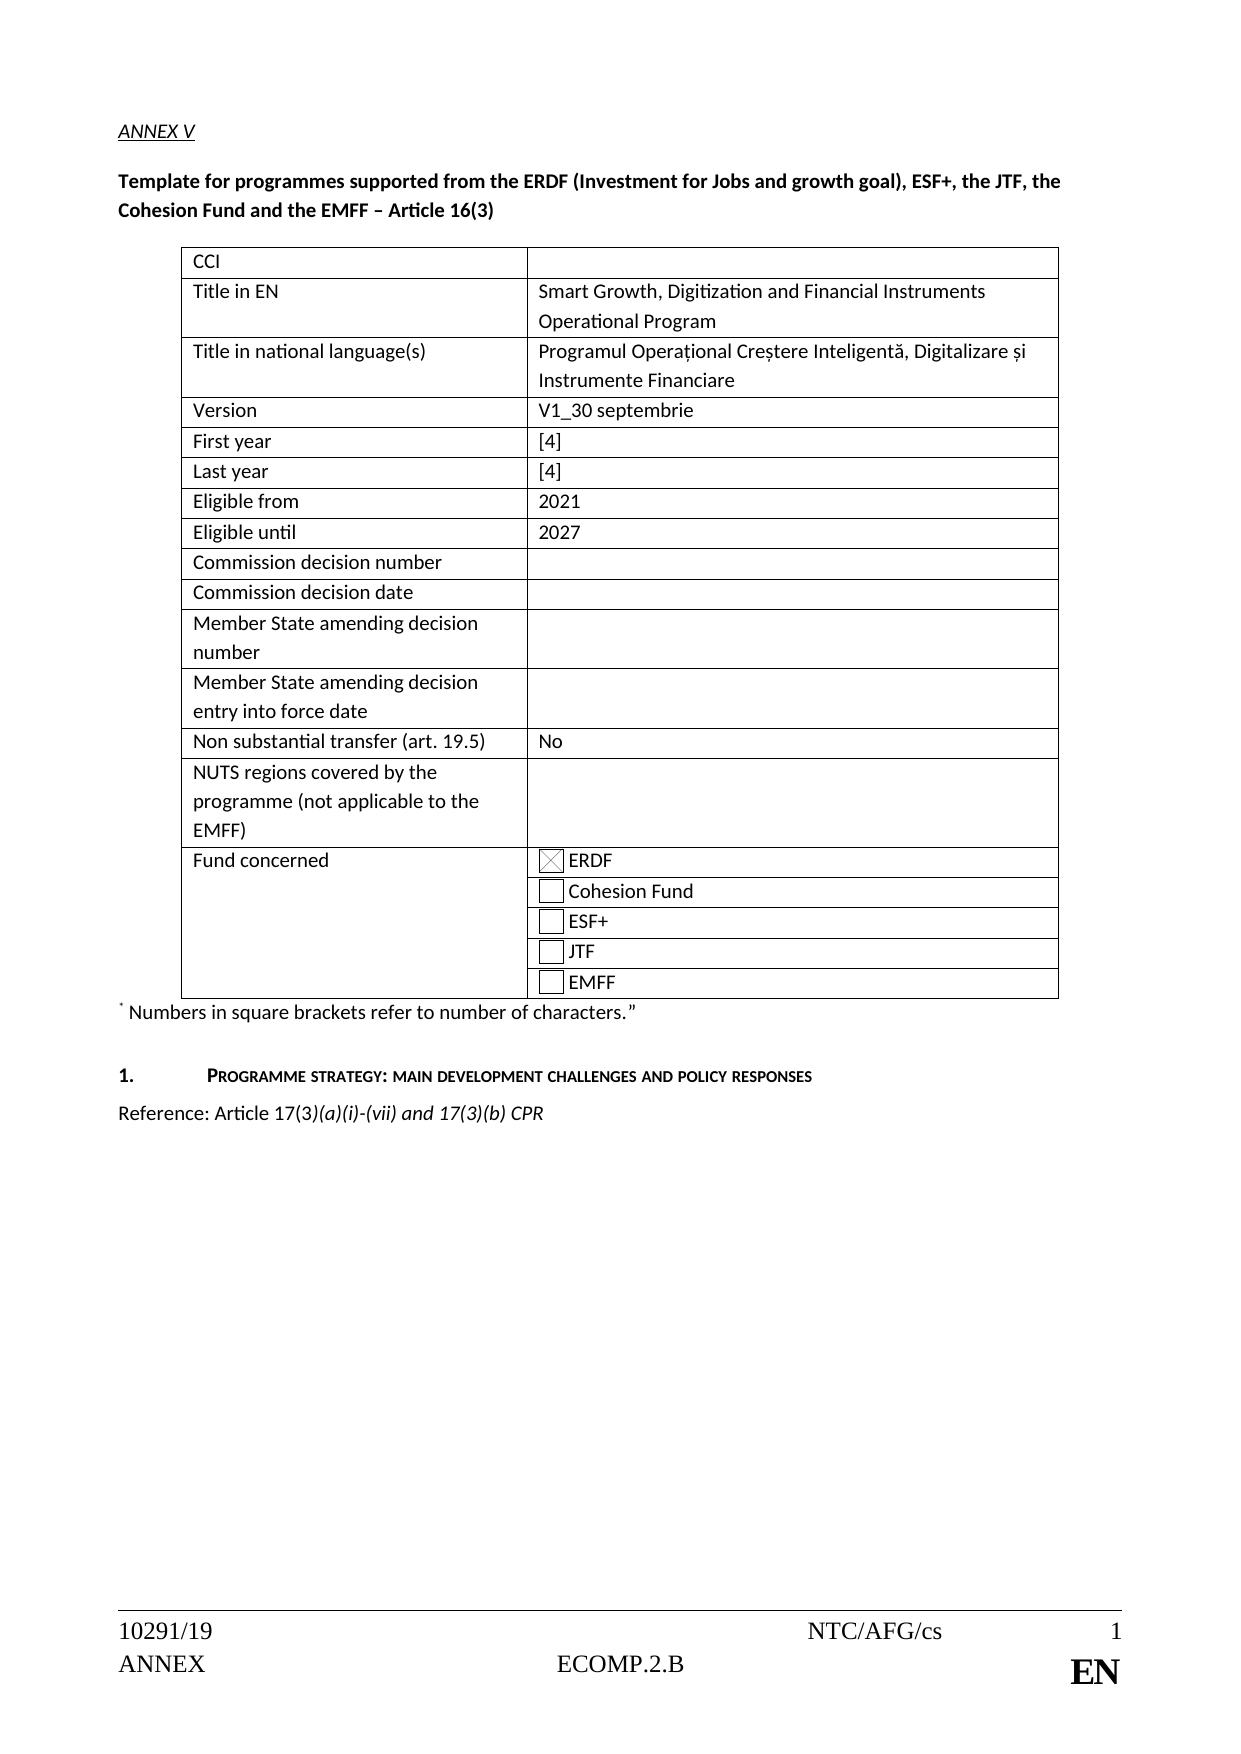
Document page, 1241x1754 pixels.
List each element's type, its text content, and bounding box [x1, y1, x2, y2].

text Reference: Article 17(3)(a)(i)-(vii) and 17(3)(b) CPR [118, 1100, 1122, 1126]
text ANNEX V [118, 118, 1122, 143]
table_cell [528, 669, 1058, 728]
table_cell Commission decision number [182, 549, 527, 578]
table_cell ESF+ [528, 908, 1058, 938]
table_cell No [528, 729, 1058, 758]
table_cell NUTS regions covered by the programme (not applicable to the EMFF) [182, 759, 527, 847]
table_cell Non substantial transfer (art. 19.5) [182, 729, 527, 758]
table_cell Title in national language(s) [182, 338, 527, 397]
table_cell Smart Growth, Digitization and Financial Instruments Operational Program [528, 279, 1058, 337]
table_cell Last year [182, 458, 527, 487]
table_header [528, 248, 1058, 278]
table_cell EMFF [528, 969, 1058, 998]
text * Numbers in square brackets refer to number of characters.” [118, 999, 1122, 1025]
table_cell JTF [528, 939, 1058, 968]
table_cell Version [182, 398, 527, 427]
table_cell [528, 580, 1058, 609]
table_cell Title in EN [182, 279, 527, 337]
table_cell [4] [528, 458, 1058, 487]
table_cell ERDF [528, 848, 1058, 877]
table_cell [4] [528, 428, 1058, 457]
table_cell V1_30 septembrie [528, 398, 1058, 427]
table_cell Commission decision date [182, 580, 527, 609]
table_cell 2021 [528, 489, 1058, 518]
table_cell Fund concerned [182, 848, 527, 998]
table_cell [528, 759, 1058, 847]
table_cell Eligible from [182, 489, 527, 518]
text Template for programmes supported from the ERDF (Investment for Jobs and growth goal), ESF+, the JTF, the Cohesion Fund and the EMFF – Article 16(3) [118, 168, 1122, 223]
table_cell Eligible until [182, 519, 527, 548]
table_cell Programul Operațional Creștere Inteligentă, Digitalizare și Instrumente Financiare [528, 338, 1058, 397]
table_cell [528, 549, 1058, 578]
table_header CCI [182, 248, 527, 278]
table_cell 2027 [528, 519, 1058, 548]
table_cell Member State amending decision number [182, 610, 527, 668]
table_cell Cohesion Fund [528, 878, 1058, 907]
subtitle Programme strategy: main development challenges and policy responses [118, 1062, 1122, 1088]
table_cell Member State amending decision entry into force date [182, 669, 527, 728]
table_cell First year [182, 428, 527, 457]
table_cell [528, 610, 1058, 668]
